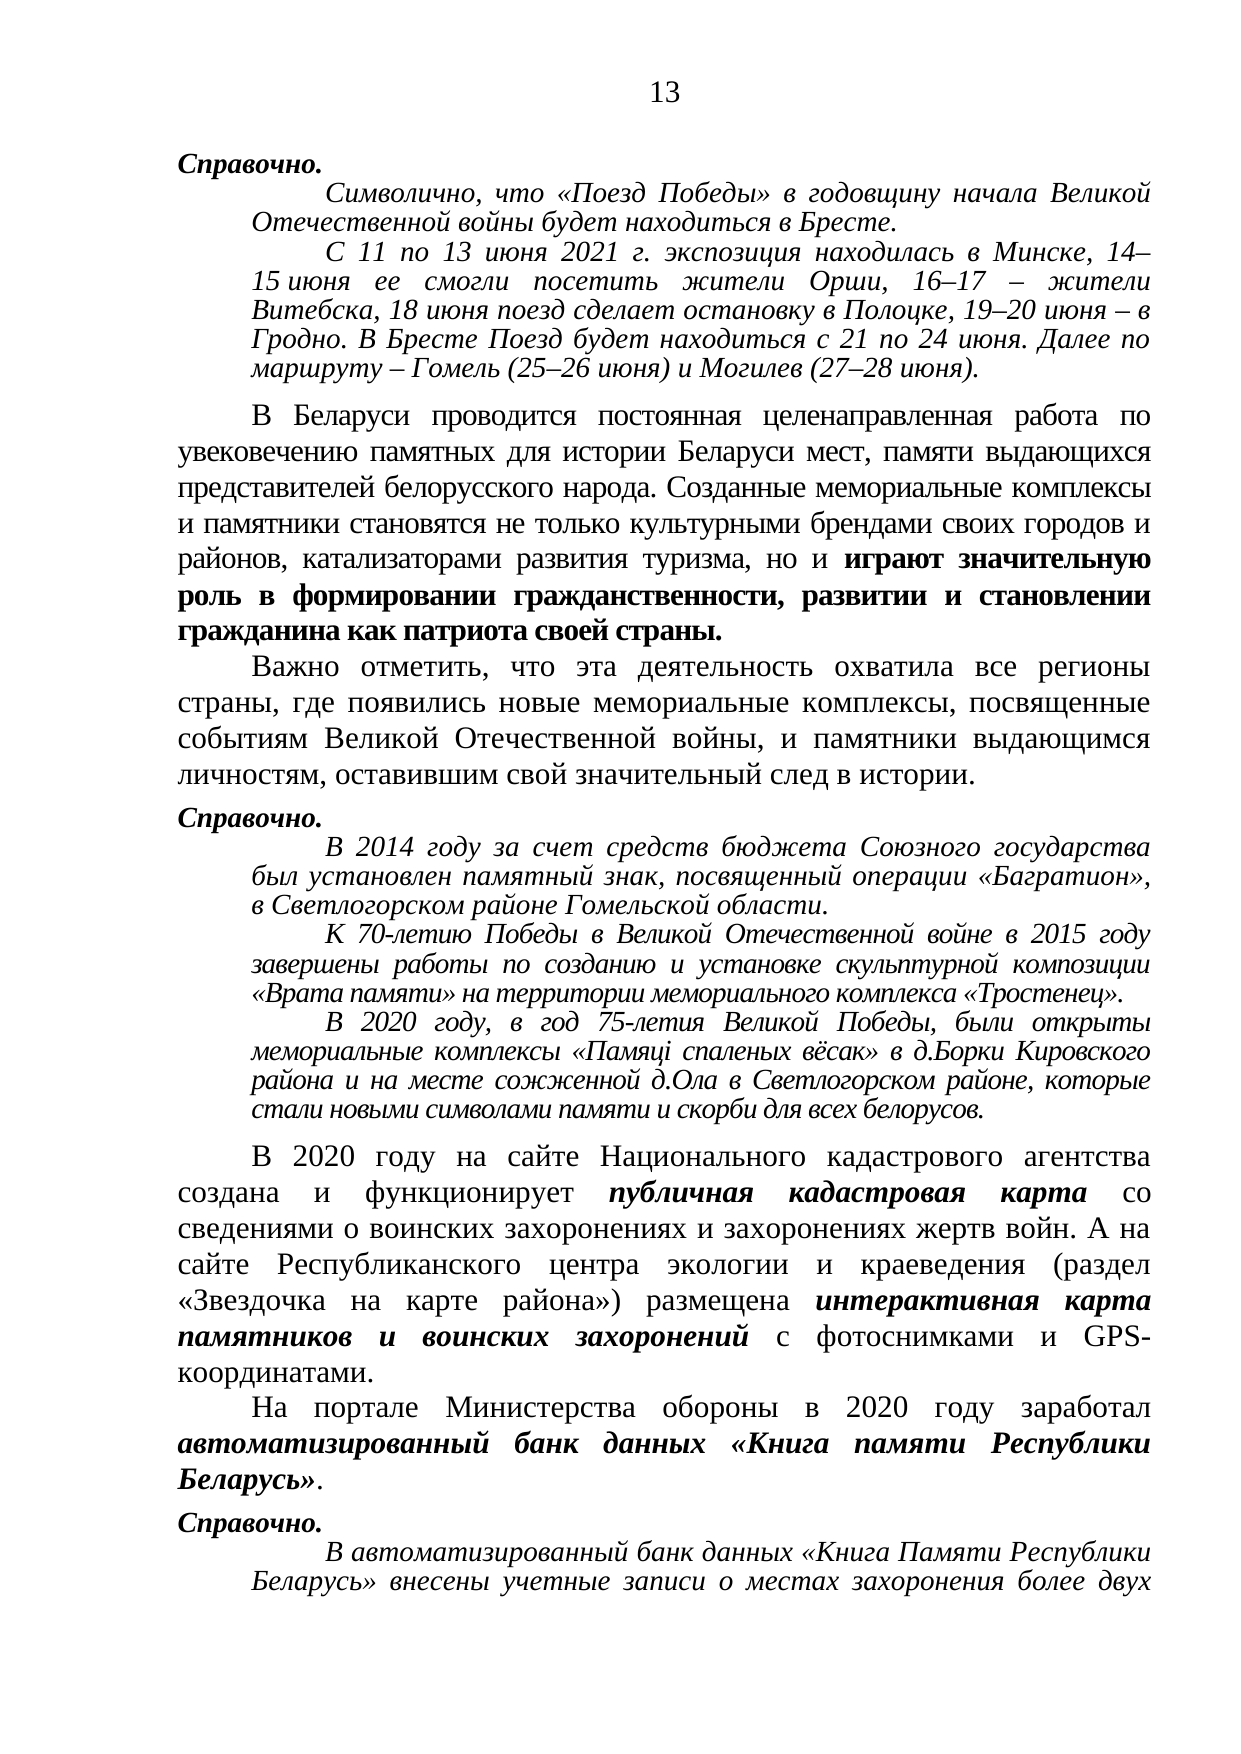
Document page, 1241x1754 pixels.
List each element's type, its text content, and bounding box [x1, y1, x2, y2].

text Важно отметить, что эта деятельность охватила все регионы страны, где появились новые мемориальные комплексы, посвященные событиям Великой Отечественной войны, и памятники выдающимся личностям, оставившим свой значительный след в истории. [177, 648, 1152, 791]
text Символично, что «Поезд Победы» в годовщину начала Великой Отечественной войны будет находиться в Бресте. [251, 179, 1152, 238]
text В Беларуси проводится постоянная целенаправленная работа по увековечению памятных для истории Беларуси мест, памяти выдающихся представителей белорусского народа. Созданные мемориальные комплексы и памятники становятся не только культурными брендами своих городов и районов, катализаторами развития туризма, но и играют значительную роль в формировании гражданственности, развитии и становлении гражданина как патриота своей страны. [177, 396, 1152, 648]
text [251, 1538, 1152, 1597]
text Справочно. [177, 1509, 1152, 1538]
text К 70-летию Победы в Великой Отечественной войне в 2015 году завершены работы по созданию и установке скульптурной композиции «Врата памяти» на территории мемориального комплекса «Тростенец». [251, 921, 1152, 1008]
text С 11 по 13 июня 2021 г. экспозиция находилась в Минске, 14–15 июня ее смогли посетить жители Орши, 16–17 – жители Витебска, 18 июня поезд сделает остановку в Полоцке, 19–20 июня – в Гродно. В Бресте Поезд будет находиться с 21 по 24 июня. Далее по маршруту – Гомель (25–26 июня) и Могилев (27–28 июня). [251, 238, 1152, 383]
text Справочно. [177, 804, 1152, 833]
text В 2014 году за счет средств бюджета Союзного государства был установлен памятный знак, посвященный операции «Багратион», в Светлогорском районе Гомельской области. [251, 833, 1152, 921]
text В 2020 году на сайте Национального кадастрового агентства создана и функционирует публичная кадастровая карта со сведениями о воинских захоронениях и захоронениях жертв войн. А на сайте Республиканского центра экологии и краеведения (раздел «Звездочка на карте района») размещена интерактивная карта памятников и воинских захоронений с фотоснимками и GPS-координатами. [177, 1137, 1152, 1389]
text На портале Министерства обороны в 2020 году заработал автоматизированный банк данных «Книга памяти Республики Беларусь». [177, 1389, 1152, 1497]
text В 2020 году, в год 75-летия Великой Победы, были открыты мемориальные комплексы «Памяці спаленых вёсак» в д.Борки Кировского района и на месте сожженной д.Ола в Светлогорском районе, которые стали новыми символами памяти и скорби для всех белорусов. [251, 1008, 1152, 1125]
text Справочно. [177, 150, 1152, 179]
